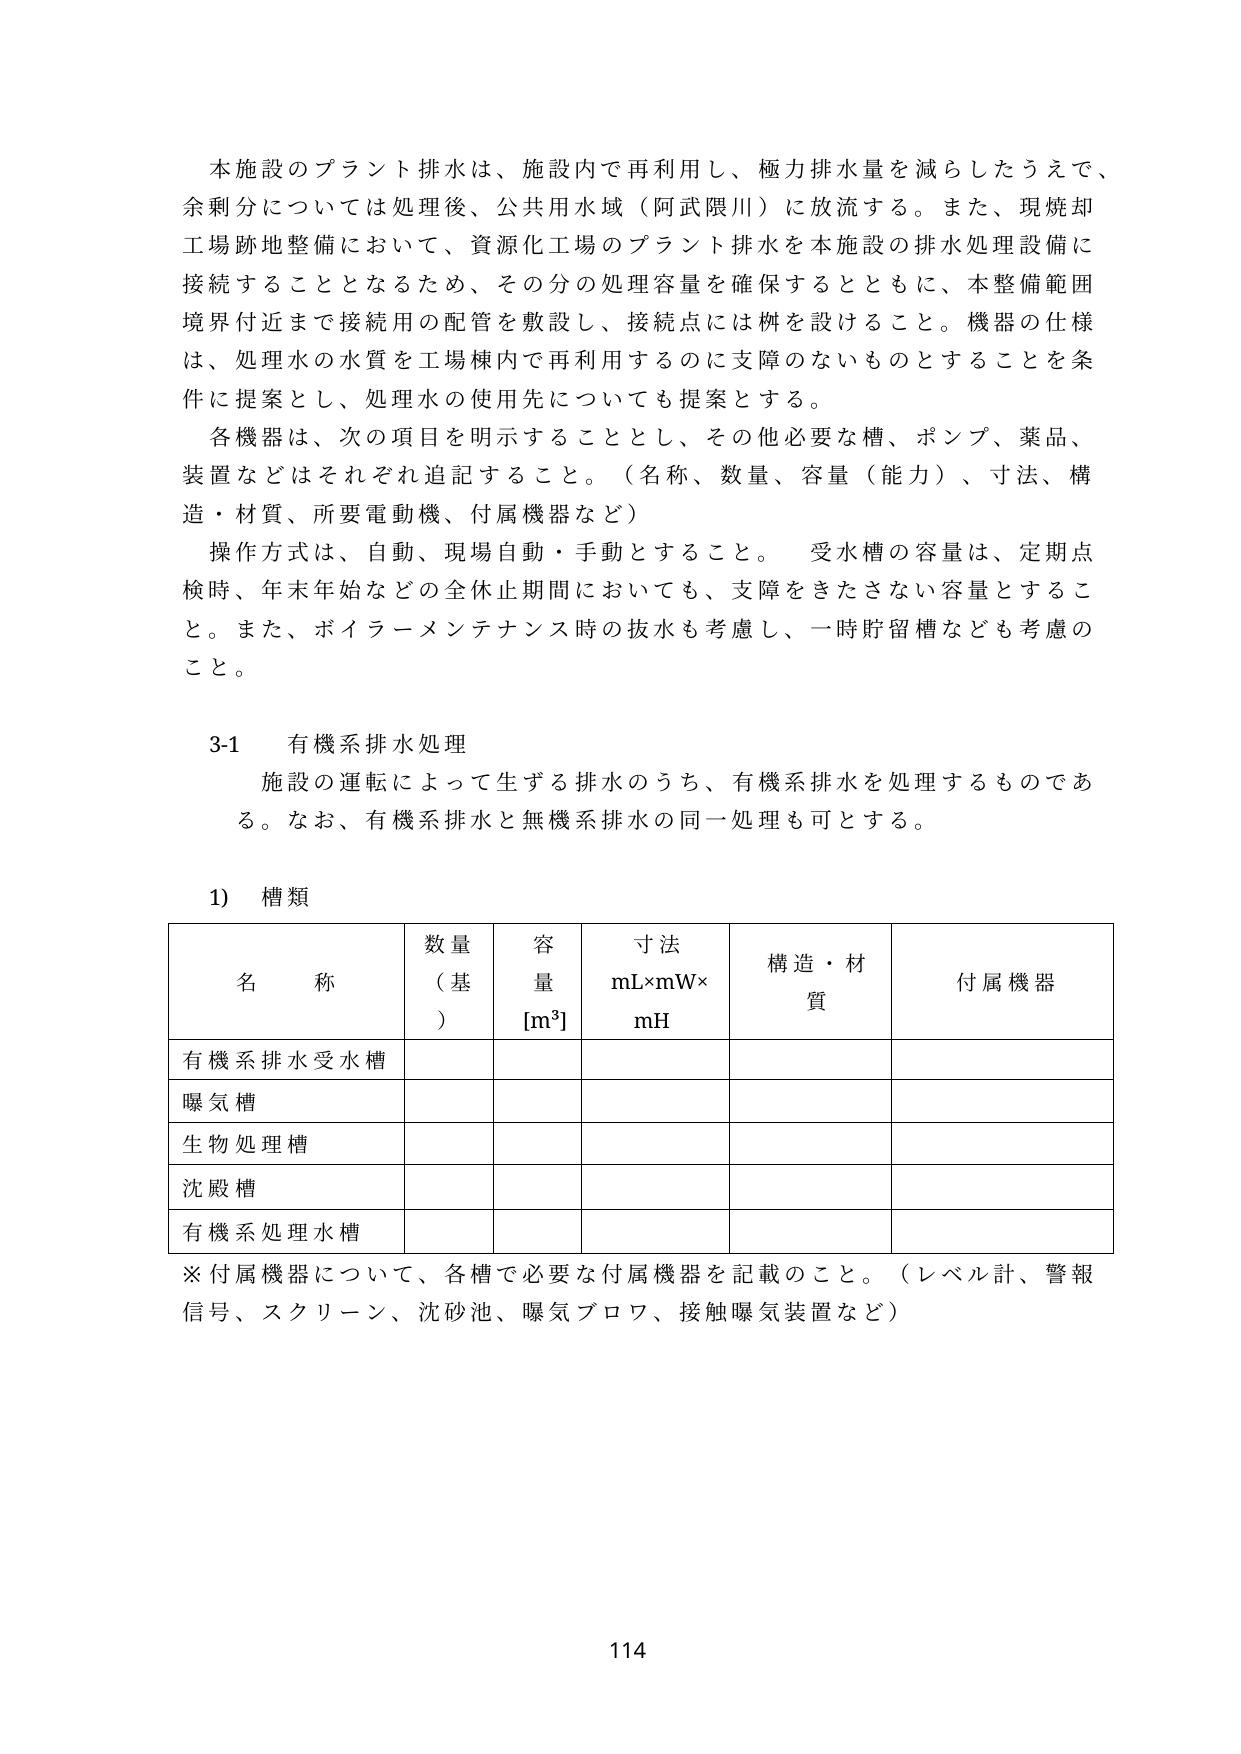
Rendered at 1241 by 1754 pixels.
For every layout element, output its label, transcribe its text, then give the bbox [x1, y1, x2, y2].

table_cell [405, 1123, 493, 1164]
text 各機器は、次の項目を明示することとし、その他必要な槽、ポンプ、薬品、装置などはそれぞれ追記すること。（名称、数量、容量（能力）、寸法、構造・材質、所要電動機、付属機器など） [180, 417, 1098, 532]
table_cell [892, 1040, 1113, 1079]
text 本施設のプラント排水は、施設内で再利用し、極力排水量を減らしたうえで、余剰分については処理後、公共用水域（阿武隈川）に放流する。また、現焼却工場跡地整備において、資源化工場のプラント排水を本施設の排水処理設備に接続することとなるため、その分の処理容量を確保するとともに、本整備範囲境界付近まで接続用の配管を敷設し、接続点には桝を設けること。機器の仕様は、処理水の水質を工場棟内で再利用するのに支障のないものとすることを条件に提案とし、処理水の使用先についても提案とする。 [180, 149, 1098, 417]
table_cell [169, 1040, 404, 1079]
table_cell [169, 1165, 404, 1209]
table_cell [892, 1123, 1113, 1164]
text 操作方式は、自動、現場自動・手動とすること。 受水槽の容量は、定期点検時、年末年始などの全休止期間においても、支障をきたさない容量とすること。また、ボイラーメンテナンス時の抜水も考慮し、一時貯留槽なども考慮のこと。 [180, 532, 1098, 685]
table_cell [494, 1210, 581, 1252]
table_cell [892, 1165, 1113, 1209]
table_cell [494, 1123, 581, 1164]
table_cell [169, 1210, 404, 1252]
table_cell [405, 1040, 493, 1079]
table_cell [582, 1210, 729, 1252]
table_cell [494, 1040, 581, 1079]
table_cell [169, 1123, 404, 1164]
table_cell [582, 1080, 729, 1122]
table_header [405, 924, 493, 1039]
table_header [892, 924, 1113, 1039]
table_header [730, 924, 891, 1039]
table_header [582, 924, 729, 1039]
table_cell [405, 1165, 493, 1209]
text 3-1 有機系排水処理 [203, 724, 1098, 762]
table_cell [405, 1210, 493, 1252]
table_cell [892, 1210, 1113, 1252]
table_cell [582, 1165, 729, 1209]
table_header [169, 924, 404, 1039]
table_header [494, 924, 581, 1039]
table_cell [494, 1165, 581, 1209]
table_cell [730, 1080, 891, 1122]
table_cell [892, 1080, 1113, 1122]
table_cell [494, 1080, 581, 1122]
subtitle 槽類 [204, 877, 1098, 915]
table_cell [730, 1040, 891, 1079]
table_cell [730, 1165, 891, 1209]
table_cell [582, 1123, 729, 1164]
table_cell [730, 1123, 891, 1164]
text ※付属機器について、各槽で必要な付属機器を記載のこと。（レベル計、警報信号、スクリーン、沈砂池、曝気ブロワ、接触曝気装置など） [180, 1254, 1098, 1330]
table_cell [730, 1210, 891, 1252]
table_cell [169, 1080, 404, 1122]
text 施設の運転によって生ずる排水のうち、有機系排水を処理するものである。なお、有機系排水と無機系排水の同一処理も可とする。 [226, 762, 1098, 839]
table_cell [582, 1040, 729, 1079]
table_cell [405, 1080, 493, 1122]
